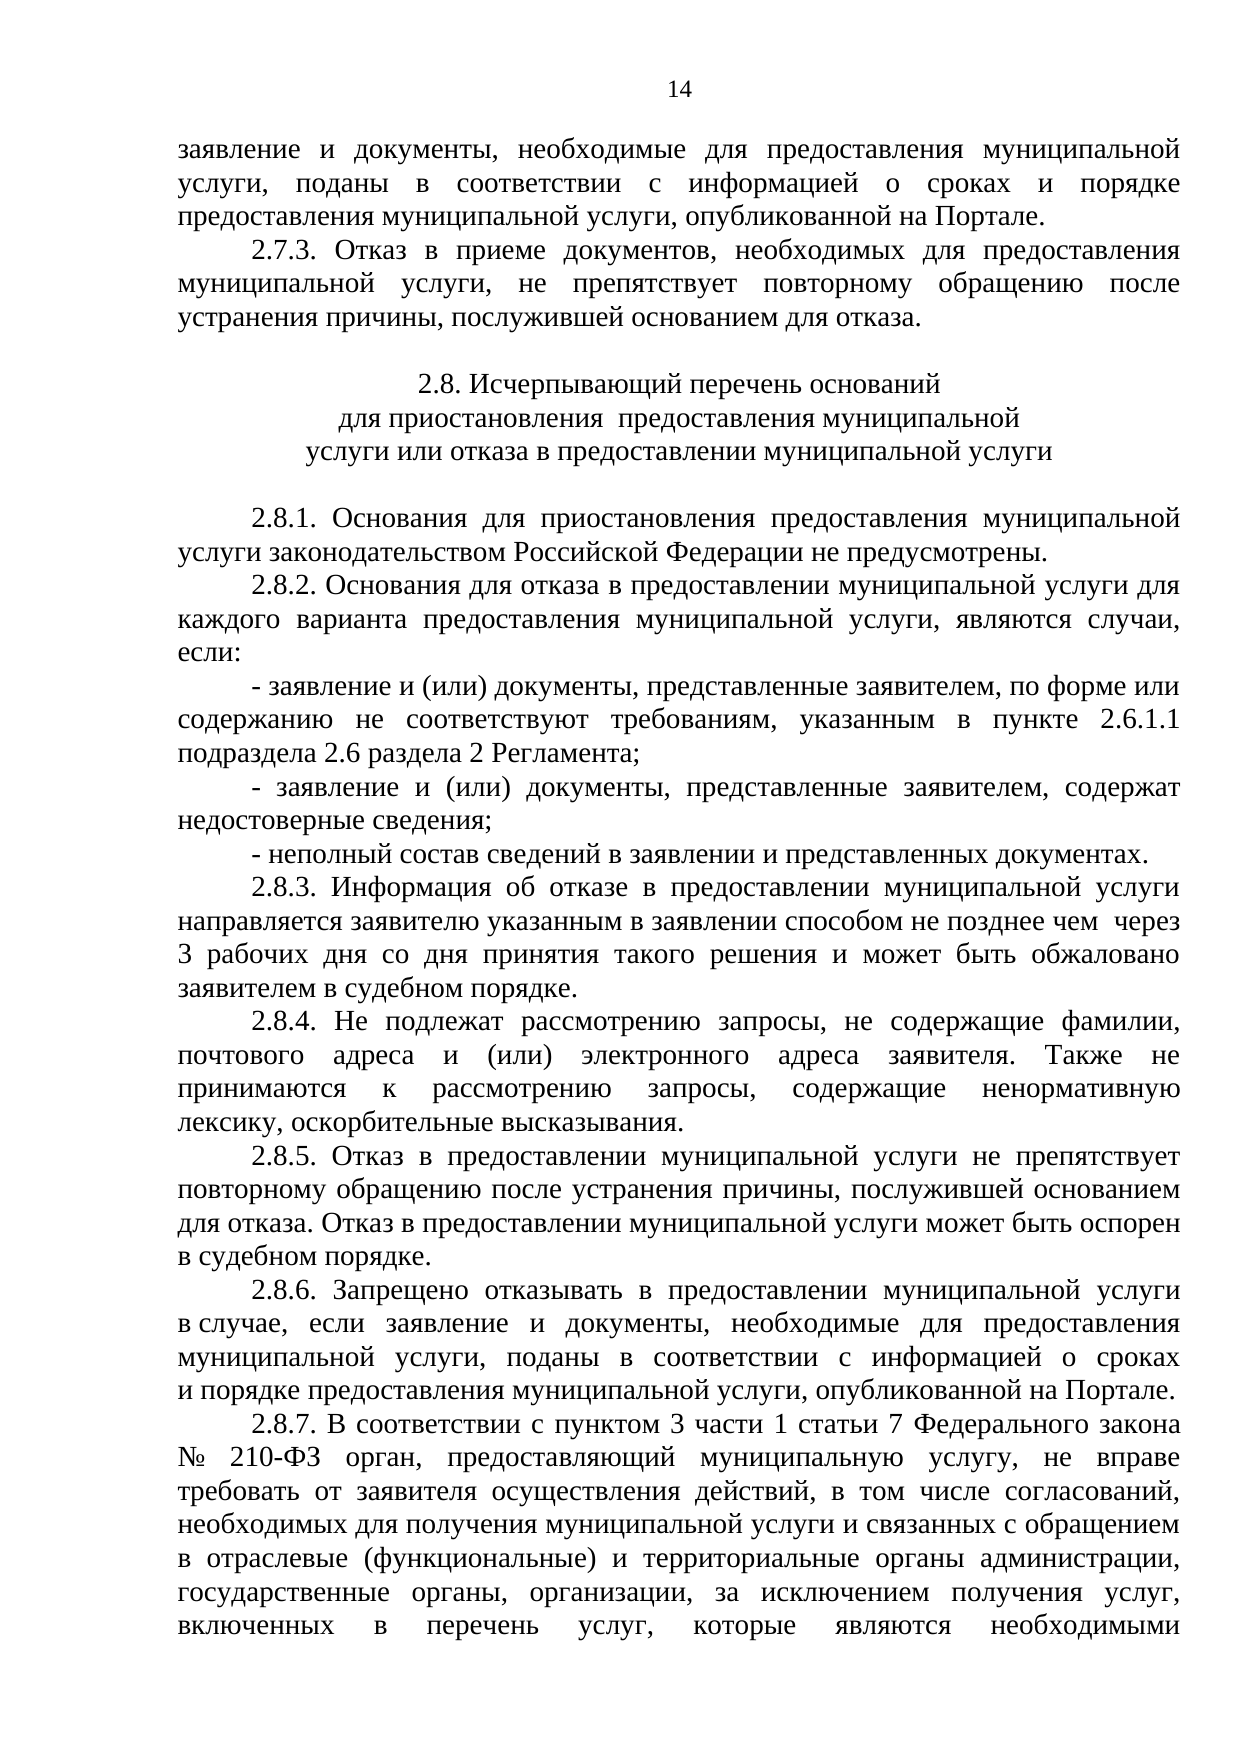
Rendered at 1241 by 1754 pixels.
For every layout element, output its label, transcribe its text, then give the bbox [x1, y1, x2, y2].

text - заявление и (или) документы, представленные заявителем, содержат недостоверные сведения; [177, 769, 1181, 836]
text 2.8.2. Основания для отказа в предоставлении муниципальной услуги для каждого варианта предоставления муниципальной услуги, являются случаи, если: [177, 567, 1181, 668]
text - неполный состав сведений в заявлении и представленных документах. [177, 836, 1181, 869]
text для приостановления предоставления муниципальной [177, 400, 1181, 433]
text 2.8.1. Основания для приостановления предоставления муниципальной услуги законодательством Российской Федерации не предусмотрены. [177, 500, 1181, 567]
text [177, 131, 1181, 232]
text 2.8. Исчерпывающий перечень оснований [177, 366, 1181, 400]
text 2.8.5. Отказ в предоставлении муниципальной услуги не препятствует повторному обращению после устранения причины, послужившей основанием для отказа. Отказ в предоставлении муниципальной услуги может быть оспорен в судебном порядке. [177, 1138, 1181, 1272]
text услуги или отказа в предоставлении муниципальной услуги [177, 433, 1181, 467]
text 2.7.3. Отказ в приеме документов, необходимых для предоставления муниципальной услуги, не препятствует повторному обращению после устранения причины, послужившей основанием для отказа. [177, 232, 1181, 333]
text 2.8.3. Информация об отказе в предоставлении муниципальной услуги направляется заявителю указанным в заявлении способом не позднее чем через 3 рабочих дня со дня принятия такого решения и может быть обжаловано заявителем в судебном порядке. [177, 869, 1181, 1003]
text - заявление и (или) документы, представленные заявителем, по форме или содержанию не соответствуют требованиям, указанным в пункте 2.6.1.1 подраздела 2.6 раздела 2 Регламента; [177, 668, 1181, 769]
text 2.8.6. Запрещено отказывать в предоставлении муниципальной услуги в случае, если заявление и документы, необходимые для предоставления муниципальной услуги, поданы в соответствии с информацией о сроках и порядке предоставления муниципальной услуги, опубликованной на Портале. [177, 1272, 1181, 1406]
text 2.8.4. Не подлежат рассмотрению запросы, не содержащие фамилии, почтового адреса и (или) электронного адреса заявителя. Также не принимаются к рассмотрению запросы, содержащие ненормативную лексику, оскорбительные высказывания. [177, 1003, 1181, 1138]
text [177, 1406, 1181, 1641]
